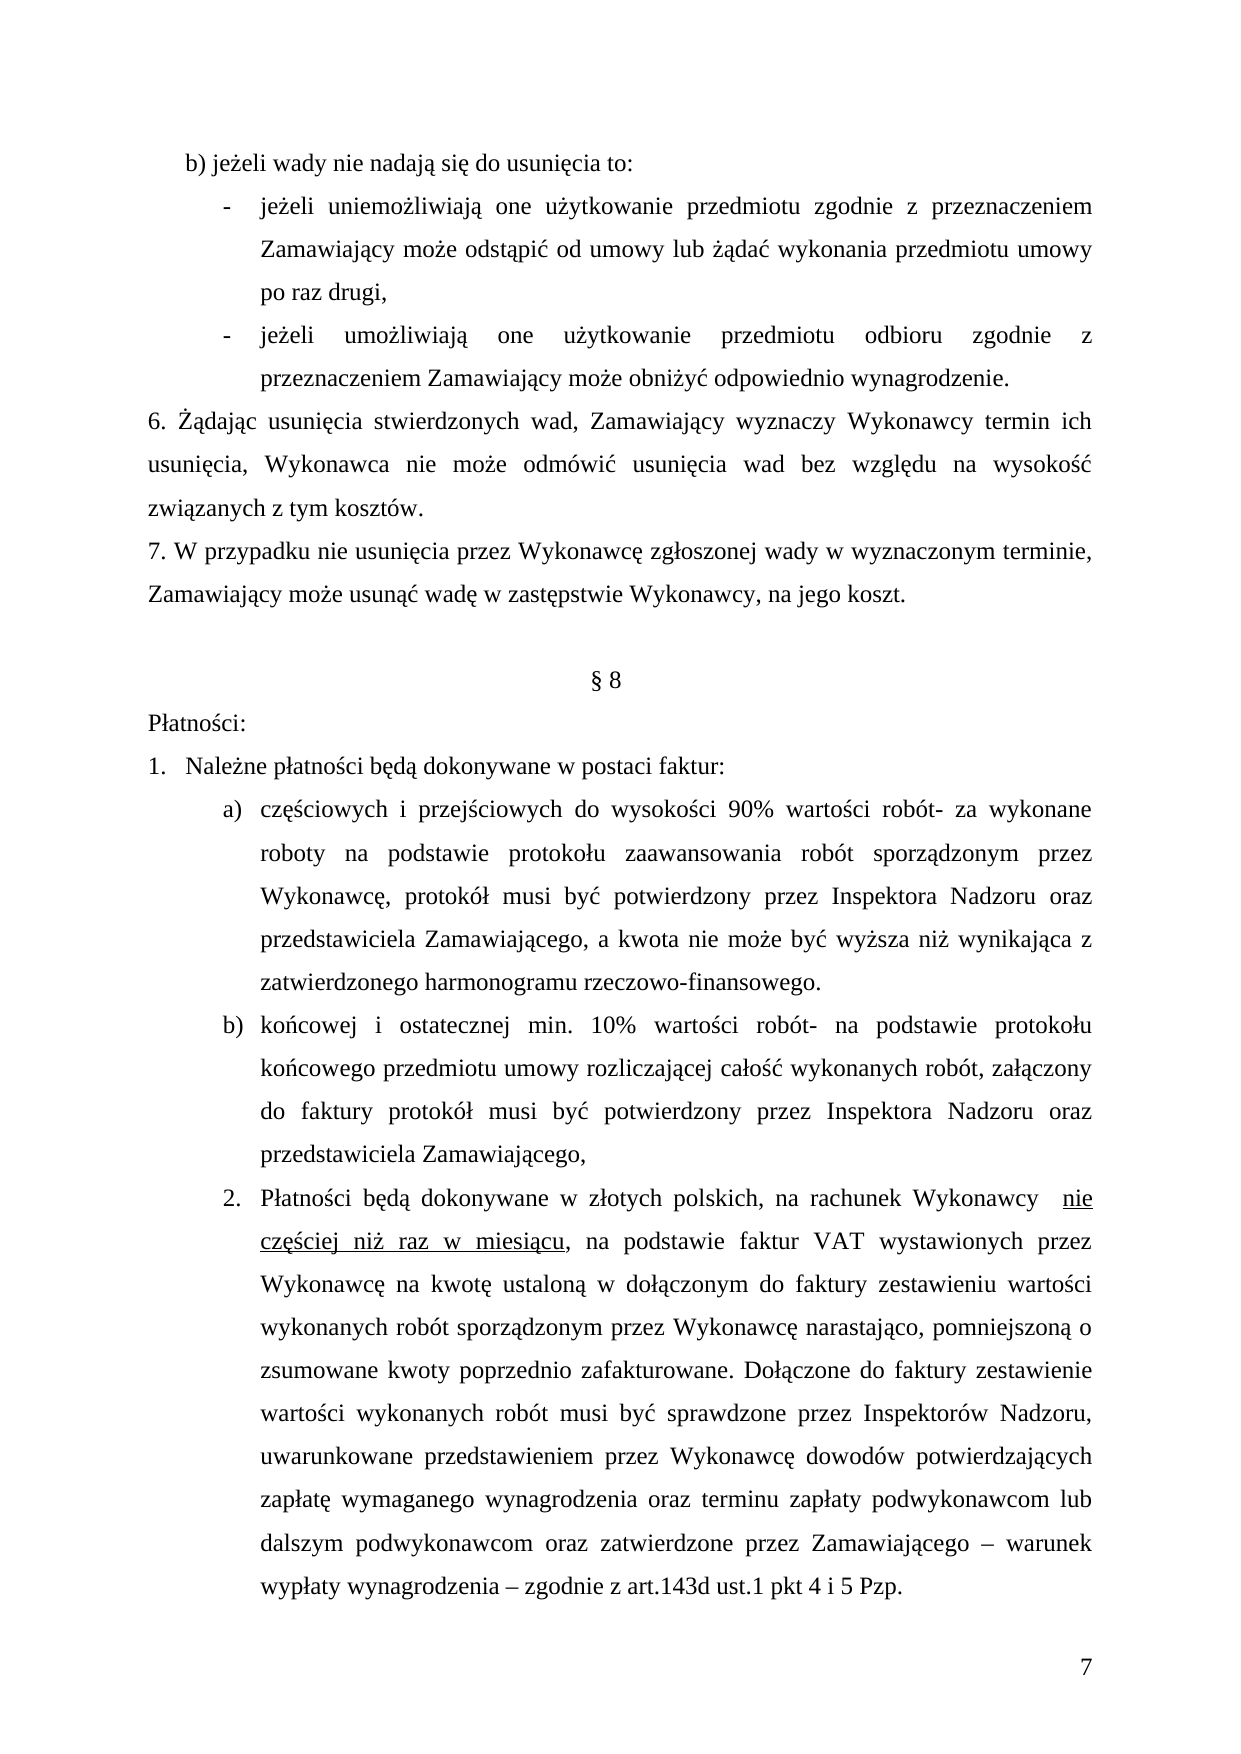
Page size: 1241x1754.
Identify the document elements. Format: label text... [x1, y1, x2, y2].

text 7. W przypadku nie usunięcia przez Wykonawcę zgłoszonej wady w wyznaczonym terminie, Zamawiający może usunąć wadę w zastępstwie Wykonawcy, na jego koszt. [148, 536, 1093, 608]
text Płatności: [148, 708, 1093, 737]
text b) jeżeli wady nie nadają się do usunięcia to: [185, 148, 1093, 176]
list Płatności będą dokonywane w złotych polskich, na rachunek Wykonawcy nie częściej niż raz w miesiącu, na podstawie faktur VAT wystawionych przez Wykonawcę na kwotę ustaloną w dołączonym do faktury zestawieniu wartości wykonanych robót sporządzonym przez Wykonawcę narastająco, pomniejszoną o zsumowane kwoty poprzednio zafakturowane. Dołączone do faktury zestawienie wartości wykonanych robót musi być sprawdzone przez Inspektorów Nadzoru, uwarunkowane przedstawieniem przez Wykonawcę dowodów potwierdzających zapłatę wymaganego wynagrodzenia oraz terminu zapłaty podwykonawcom lub dalszym podwykonawcom oraz zatwierdzone przez Zamawiającego – warunek wypłaty wynagrodzenia – zgodnie z art.143d ust.1 pkt 4 i 5 Pzp. [223, 1183, 1093, 1599]
list jeżeli umożliwiają one użytkowanie przedmiotu odbioru zgodnie z przeznaczeniem Zamawiający może obniżyć odpowiednio wynagrodzenie. [223, 320, 1093, 392]
text 6. Żądając usunięcia stwierdzonych wad, Zamawiający wyznaczy Wykonawcy termin ich usunięcia, Wykonawca nie może odmówić usunięcia wad bez względu na wysokość związanych z tym kosztów. [148, 406, 1093, 521]
list Należne płatności będą dokonywane w postaci faktur: [148, 751, 1093, 780]
list końcowej i ostatecznej min. 10% wartości robót- na podstawie protokołu końcowego przedmiotu umowy rozliczającej całość wykonanych robót, załączony do faktury protokół musi być potwierdzony przez Inspektora Nadzoru oraz przedstawiciela Zamawiającego, [223, 1010, 1093, 1168]
text § 8 [516, 665, 1093, 694]
list częściowych i przejściowych do wysokości 90% wartości robót- za wykonane roboty na podstawie protokołu zaawansowania robót sporządzonym przez Wykonawcę, protokół musi być potwierdzony przez Inspektora Nadzoru oraz przedstawiciela Zamawiającego, a kwota nie może być wyższa niż wynikająca z zatwierdzonego harmonogramu rzeczowo-finansowego. [223, 794, 1093, 996]
list jeżeli uniemożliwiają one użytkowanie przedmiotu zgodnie z przeznaczeniem Zamawiający może odstąpić od umowy lub żądać wykonania przedmiotu umowy po raz drugi, [223, 191, 1093, 306]
